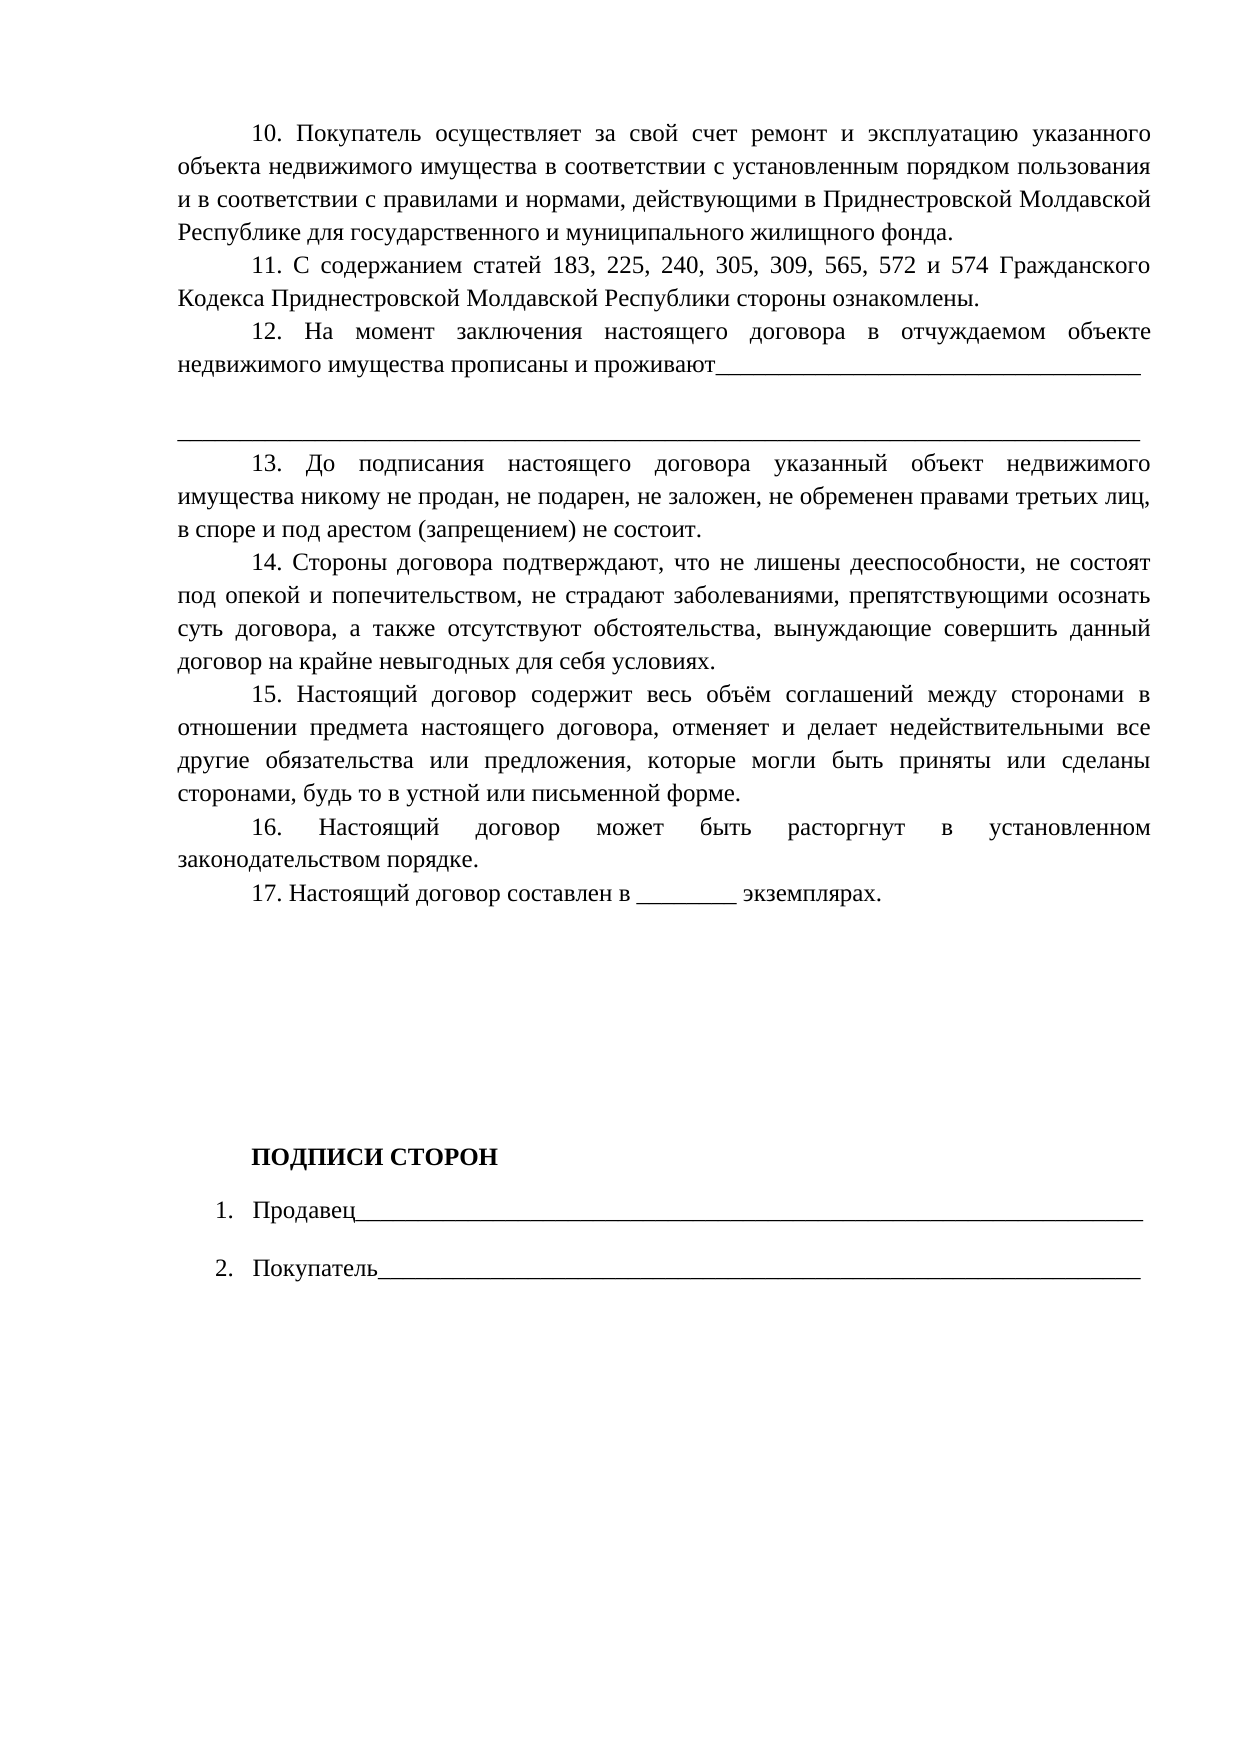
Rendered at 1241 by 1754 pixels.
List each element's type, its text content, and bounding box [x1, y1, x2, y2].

text 15. Настоящий договор содержит весь объём соглашений между сторонами в отношении предмета настоящего договора, отменяет и делает недействительными все другие обязательства или предложения, которые могли быть приняты или сделаны сторонами, будь то в устной или письменной форме. [177, 679, 1152, 807]
text 10. Покупатель осуществляет за свой счет ремонт и эксплуатацию указанного объекта недвижимого имущества в соответствии с установленным порядком пользования и в соответствии с правилами и нормами, действующими в Приднестровской Молдавской Республике для государственного и муниципального жилищного фонда. [177, 118, 1152, 246]
text ПОДПИСИ СТОРОН [177, 1142, 1152, 1171]
list Продавец_______________________________________________________________ [215, 1196, 1152, 1224]
text _____________________________________________________________________________ [177, 415, 1152, 444]
text 16. Настоящий договор может быть расторгнут в установленном законодательством порядке. [177, 812, 1152, 873]
text 13. До подписания настоящего договора указанный объект недвижимого имущества никому не продан, не подарен, не заложен, не обременен правами третьих лиц, в споре и под арестом (запрещением) не состоит. [177, 448, 1152, 543]
text 14. Стороны договора подтверждают, что не лишены дееспособности, не состоят под опекой и попечительством, не страдают заболеваниями, препятствующими осознать суть договора, а также отсутствуют обстоятельства, вынуждающие совершить данный договор на крайне невыгодных для себя условиях. [177, 547, 1152, 675]
text 11. С содержанием статей 183, 225, 240, 305, 309, 565, 572 и 574 Гражданского Кодекса Приднестровской Молдавской Республики стороны ознакомлены. [177, 250, 1152, 312]
text 12. На момент заключения настоящего договора в отчуждаемом объекте недвижимого имущества прописаны и проживают__________________________________ [177, 316, 1152, 378]
text 17. Настоящий договор составлен в ________ экземплярах. [177, 878, 1152, 906]
list Покупатель_____________________________________________________________ [215, 1253, 1152, 1282]
